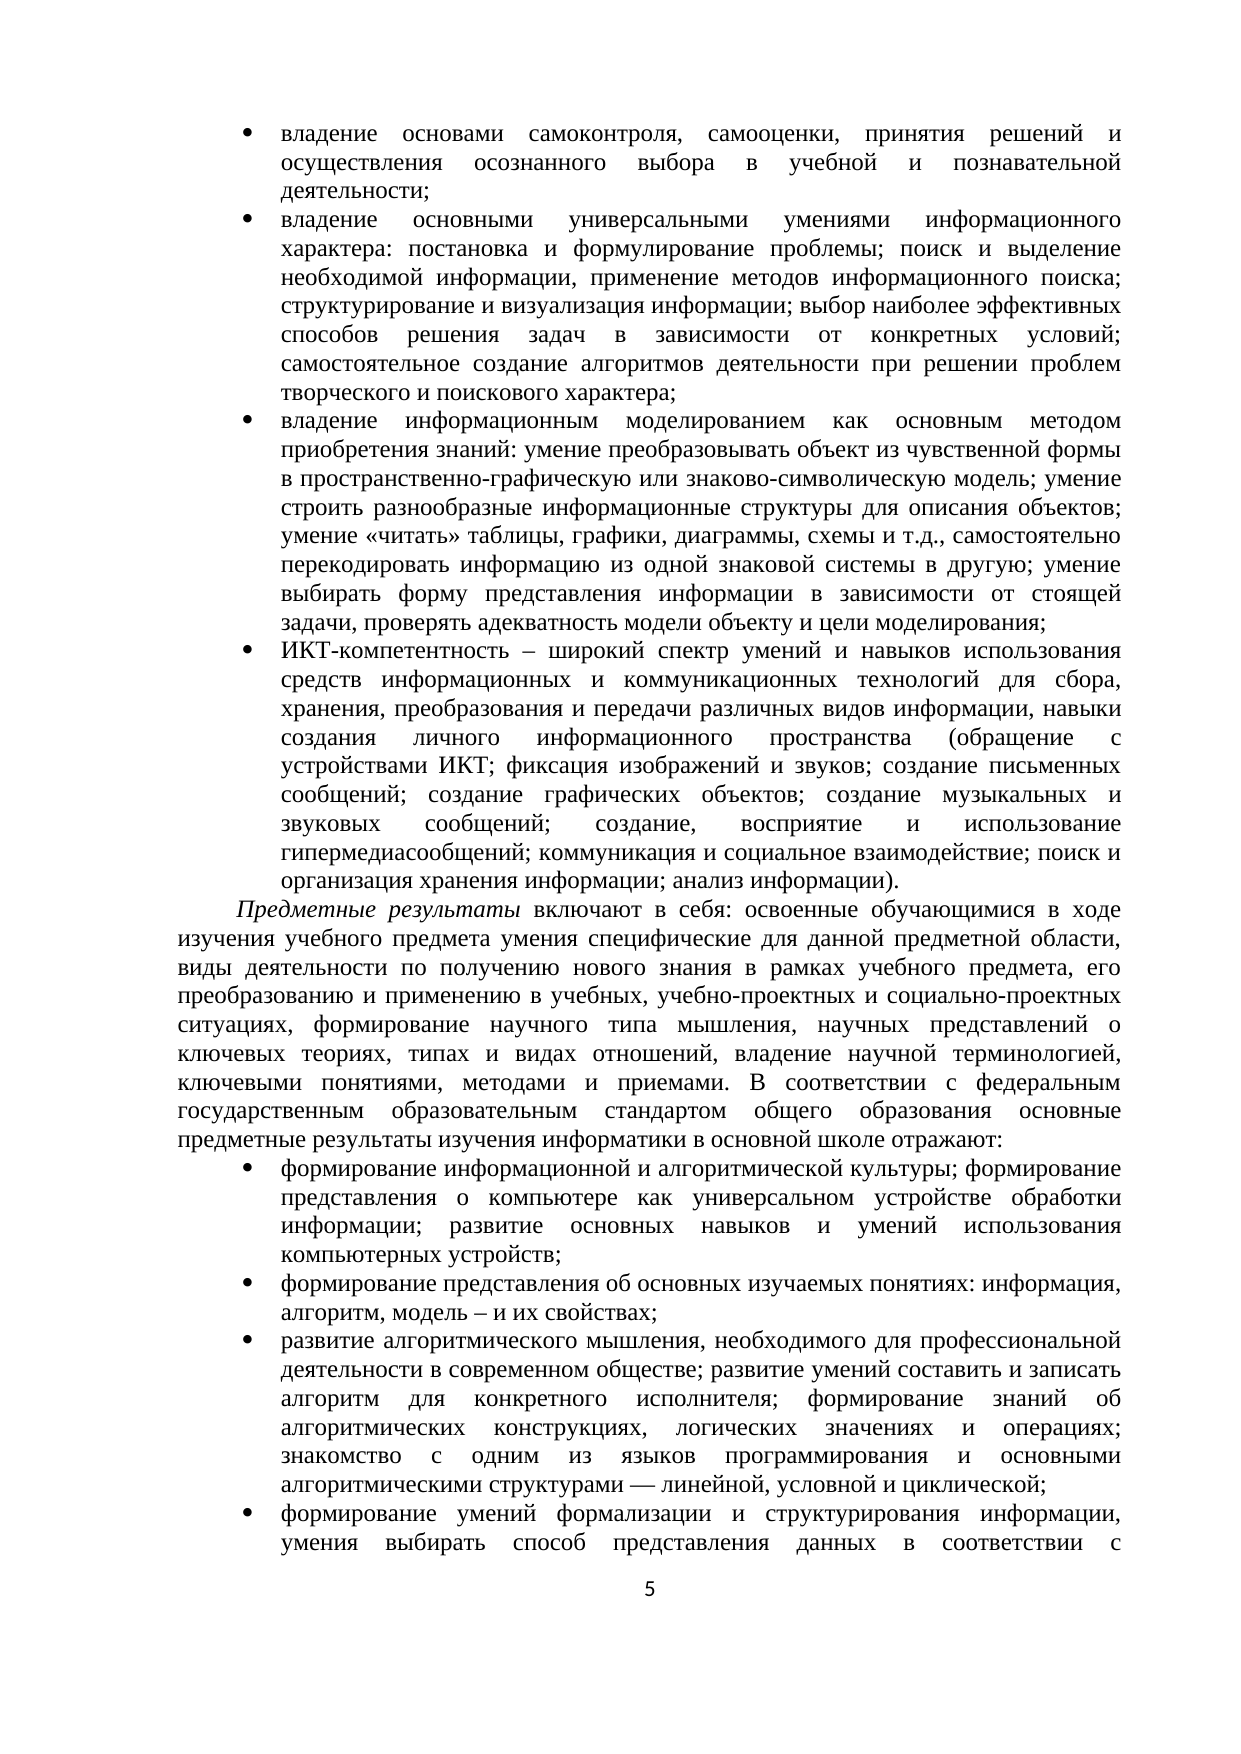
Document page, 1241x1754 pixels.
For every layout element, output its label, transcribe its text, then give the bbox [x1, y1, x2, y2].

list формирование информационной и алгоритмической культуры; формирование представления о компьютере как универсальном устройстве обработки информации; развитие основных навыков и умений использования компьютерных устройств; [243, 1153, 1122, 1268]
list развитие алгоритмического мышления, необходимого для профессиональной деятельности в современном обществе; развитие умений составить и записать алгоритм для конкретного исполнителя; формирование знаний об алгоритмических конструкциях, логических значениях и операциях; знакомство с одним из языков программирования и основными алгоритмическими структурами — линейной, условной и циклической; [243, 1326, 1122, 1498]
list ИКТ-компетентность – широкий спектр умений и навыков использования средств информационных и коммуникационных технологий для сбора, хранения, преобразования и передачи различных видов информации, навыки создания личного информационного пространства (обращение с устройствами ИКТ; фиксация изображений и звуков; создание письменных сообщений; создание графических объектов; создание музыкальных и звуковых сообщений; создание, восприятие и использование гипермедиасообщений; коммуникация и социальное взаимодействие; поиск и организация хранения информации; анализ информации). [243, 636, 1122, 894]
list формирование представления об основных изучаемых понятиях: информация, алгоритм, модель – и их свойствах; [243, 1268, 1122, 1326]
text Предметные результаты включают в себя: освоенные обучающимися в ходе изучения учебного предмета умения специфические для данной предметной области, виды деятельности по получению нового знания в рамках учебного предмета, его преобразованию и применению в учебных, учебно-проектных и социально-проектных ситуациях, формирование научного типа мышления, научных представлений о ключевых теориях, типах и видах отношений, владение научной терминологией, ключевыми понятиями, методами и приемами. В соответствии с федеральным государственным образовательным стандартом общего образования основные предметные результаты изучения информатики в основной школе отражают: [177, 894, 1122, 1153]
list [243, 1498, 1122, 1556]
list владение основными универсальными умениями информационного характера: постановка и формулирование проблемы; поиск и выделение необходимой информации, применение методов информационного поиска; структурирование и визуализация информации; выбор наиболее эффективных способов решения задач в зависимости от конкретных условий; самостоятельное создание алгоритмов деятельности при решении проблем творческого и поискового характера; [243, 204, 1122, 406]
list владение информационным моделированием как основным методом приобретения знаний: умение преобразовывать объект из чувственной формы в пространственно-графическую или знаково-символическую модель; умение строить разнообразные информационные структуры для описания объектов; умение «читать» таблицы, графики, диаграммы, схемы и т.д., самостоятельно перекодировать информацию из одной знаковой системы в другую; умение выбирать форму представления информации в зависимости от стоящей задачи, проверять адекватность модели объекту и цели моделирования; [243, 406, 1122, 636]
list владение основами самоконтроля, самооценки, принятия решений и осуществления осознанного выбора в учебной и познавательной деятельности; [243, 118, 1122, 204]
